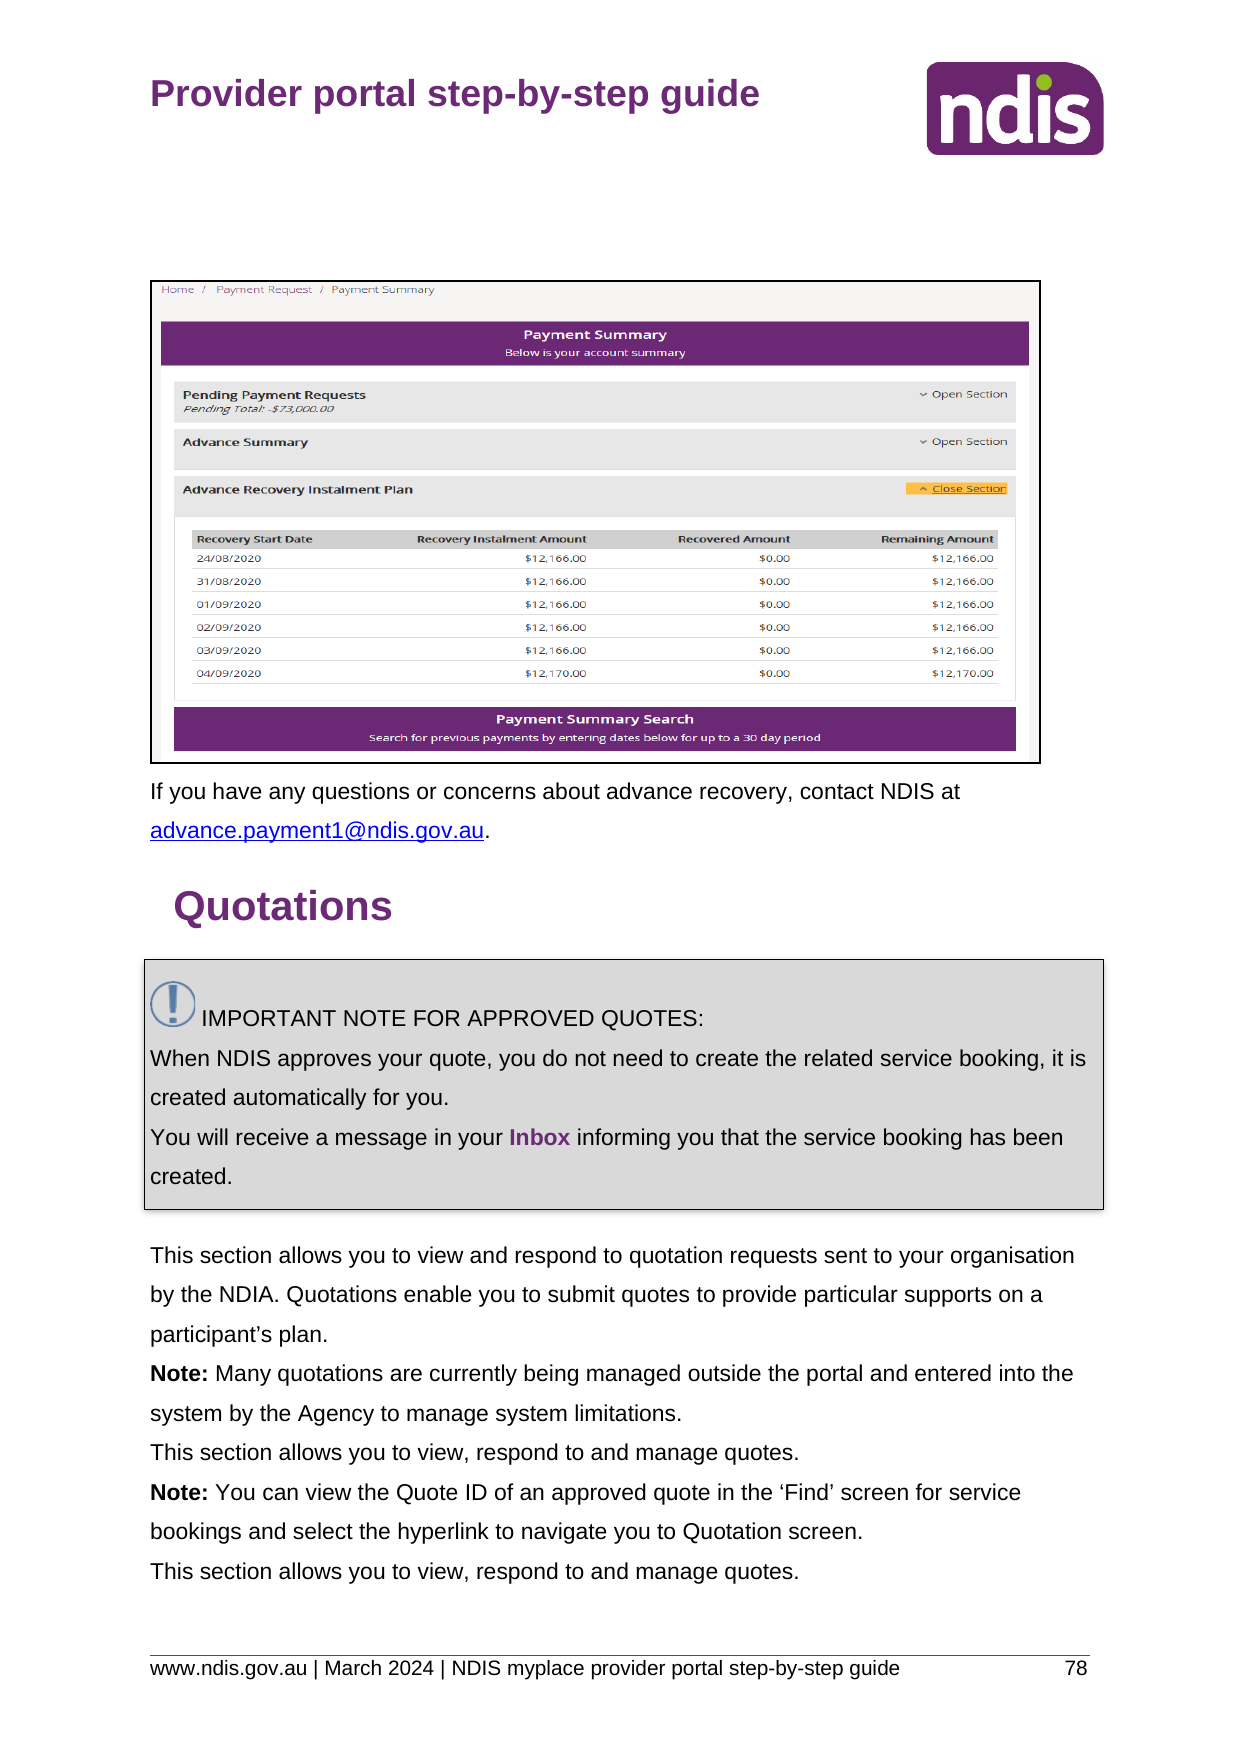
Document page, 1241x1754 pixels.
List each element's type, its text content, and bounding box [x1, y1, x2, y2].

text This section allows you to view and respond to quotation requests sent to your organisation by the NDIA. Quotations enable you to submit quotes to provide particular supports on a participant’s plan. Note: Many quotations are currently being managed outside the portal and entered into the system by the Agency to manage system limitations. [150, 1242, 1090, 1426]
text IMPORTANT NOTE FOR APPROVED QUOTES: [150, 981, 1090, 1031]
text Note: You can view the Quote ID of an approved quote in the ‘Find’ screen for service bookings and select the hyperlink to navigate you to Quotation screen. [150, 1479, 1090, 1544]
picture [926, 62, 1104, 155]
text This section allows you to view, respond to and manage quotes. [150, 1439, 1090, 1466]
text You will receive a message in your Inbox informing you that the service booking has been created. [150, 1123, 1090, 1189]
text When NDIS approves your quote, you do not need to create the related service booking, it is created automatically for you. [150, 1044, 1090, 1110]
text If you have any questions or concerns about advance recovery, contact NDIS at advance.payment1@ndis.gov.au. [150, 778, 1090, 843]
picture [152, 282, 1039, 762]
picture [150, 981, 195, 1027]
text This section allows you to view, respond to and manage quotes. [150, 1558, 1090, 1584]
subtitle Quotations [150, 882, 1090, 929]
